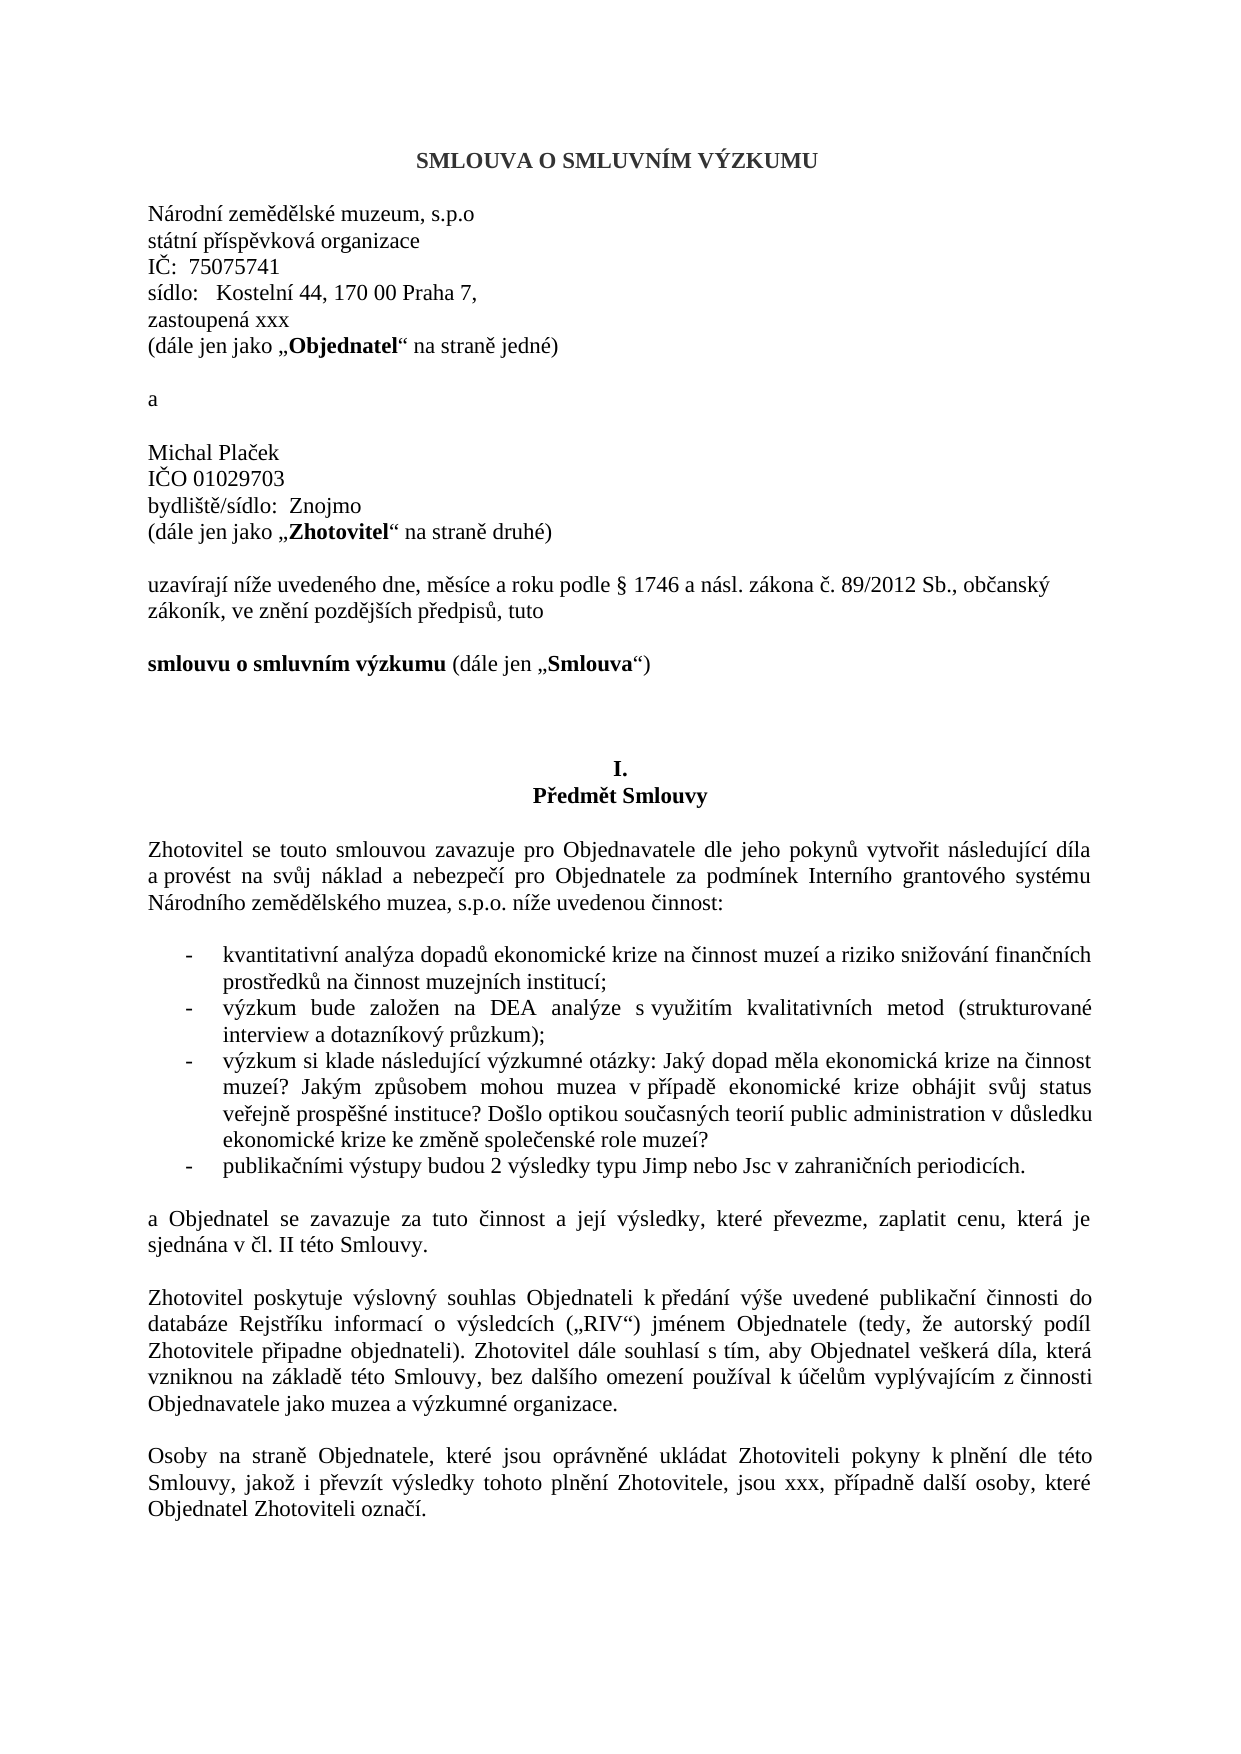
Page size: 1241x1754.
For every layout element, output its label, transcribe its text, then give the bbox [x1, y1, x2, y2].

text I. Předmět Smlouvy [148, 755, 1093, 836]
text (dále jen jako „Zhotovitel“ na straně druhé) uzavírají níže uvedeného dne, měsíce a roku podle § 1746 a násl. zákona č. 89/2012 Sb., občanský zákoník, ve znění pozdějších předpisů, tuto smlouvu o smluvním výzkumu (dále jen „Smlouva“) [148, 518, 1093, 676]
text Osoby na straně Objednatele, které jsou oprávněné ukládat Zhotoviteli pokyny k plnění dle této Smlouvy, jakož i převzít výsledky tohoto plnění Zhotovitele, jsou xxx, případně další osoby, které Objednatel Zhotoviteli označí. [148, 1442, 1093, 1521]
text bydliště/sídlo: Znojmo [148, 492, 1093, 518]
text státní příspěvková organizace IČ: 75075741 sídlo: Kostelní 44, 170 00 Praha 7, [148, 227, 1093, 306]
list výzkum bude založen na DEA analýze s využitím kvalitativních metod (strukturované interview a dotazníkový průzkum); [185, 994, 1093, 1047]
text Národní zemědělské muzeum, s.p.o [148, 200, 1093, 227]
list výzkum si klade následující výzkumné otázky: Jaký dopad měla ekonomická krize na činnost muzeí? Jakým způsobem mohou muzea v případě ekonomické krize obhájit svůj status veřejně prospěšné instituce? Došlo optikou současných teorií public administration v důsledku ekonomické krize ke změně společenské role muzeí? [185, 1047, 1093, 1152]
text zastoupená xxx (dále jen jako „Objednatel“ na straně jedné) a [148, 306, 1093, 439]
list publikačními výstupy budou 2 výsledky typu Jimp nebo Jsc v zahraničních periodicích. [185, 1152, 1093, 1179]
text IČO 01029703 [148, 466, 1093, 492]
text Zhotovitel poskytuje výslovný souhlas Objednateli k předání výše uvedené publikační činnosti do databáze Rejstříku informací o výsledcích („RIV“) jménem Objednatele (tedy, že autorský podíl Zhotovitele připadne objednateli). Zhotovitel dále souhlasí s tím, aby Objednatel veškerá díla, která vzniknou na základě této Smlouvy, bez dalšího omezení používal k účelům vyplývajícím z činnosti Objednavatele jako muzea a výzkumné organizace. [148, 1284, 1093, 1416]
text Michal Plaček [148, 439, 1093, 466]
text a Objednatel se zavazuje za tuto činnost a její výsledky, které převezme, zaplatit cenu, která je sjednána v čl. II této Smlouvy. [148, 1205, 1093, 1258]
text SMLOUVA O SMLUVNÍM VÝZKUMU [148, 148, 1093, 200]
text Zhotovitel se touto smlouvou zavazuje pro Objednavatele dle jeho pokynů vytvořit následující díla a provést na svůj náklad a nebezpečí pro Objednatele za podmínek Interního grantového systému Národního zemědělského muzea, s.p.o. níže uvedenou činnost: [148, 836, 1093, 915]
list kvantitativní analýza dopadů ekonomické krize na činnost muzeí a riziko snižování finančních prostředků na činnost muzejních institucí; [185, 942, 1093, 994]
